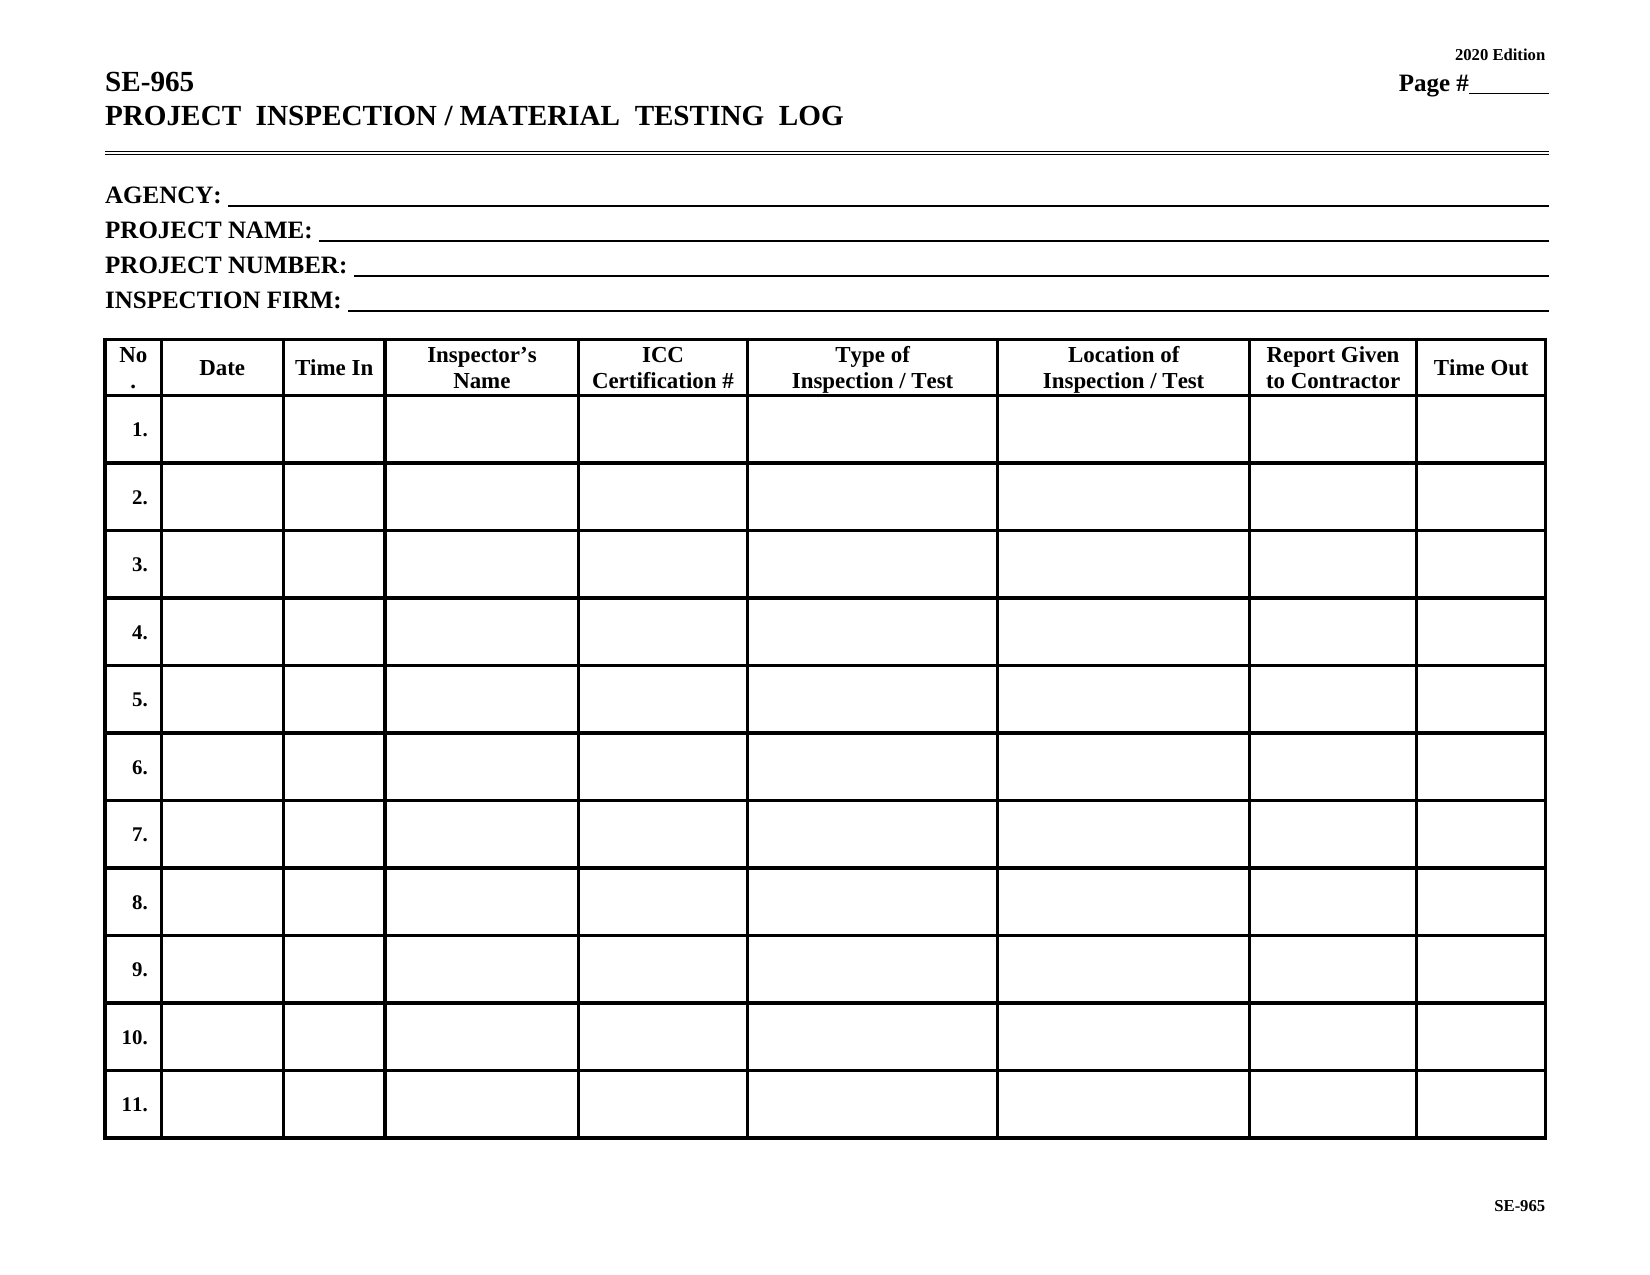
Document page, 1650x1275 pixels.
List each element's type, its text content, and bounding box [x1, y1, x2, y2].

table_cell [999, 1072, 1248, 1136]
table_header Location of Inspection / Test [999, 341, 1248, 394]
table_header Inspector’s Name [387, 341, 577, 394]
table_cell [107, 802, 160, 866]
table_header Time In [285, 341, 383, 394]
table_cell [1251, 870, 1415, 934]
table_cell [580, 465, 746, 529]
table_cell [749, 397, 996, 461]
table_cell [107, 1005, 160, 1069]
table_cell [580, 802, 746, 866]
table_cell [107, 465, 160, 529]
table_cell [749, 600, 996, 664]
table_cell [749, 532, 996, 596]
table_cell [107, 600, 160, 664]
table_cell [580, 532, 746, 596]
table_cell [1251, 667, 1415, 731]
table_cell [1418, 600, 1544, 664]
table_cell [387, 465, 577, 529]
table_cell [107, 397, 160, 461]
table_cell [749, 667, 996, 731]
table_cell [285, 802, 383, 866]
table_header Time Out [1418, 341, 1544, 394]
table_cell [285, 397, 383, 461]
table_cell [387, 397, 577, 461]
table_cell [285, 1072, 383, 1136]
table_cell [999, 600, 1248, 664]
table_cell [1418, 802, 1544, 866]
table_cell [1418, 870, 1544, 934]
table_cell [107, 937, 160, 1001]
table_cell [580, 397, 746, 461]
table_cell [163, 397, 282, 461]
table_cell [749, 1005, 996, 1069]
table_cell [580, 1072, 746, 1136]
table_cell [1251, 802, 1415, 866]
table_header No. [107, 341, 160, 394]
table_cell [1251, 735, 1415, 799]
table_cell [749, 870, 996, 934]
table_cell [999, 532, 1248, 596]
table_cell [285, 465, 383, 529]
table_cell [387, 802, 577, 866]
table_cell [387, 870, 577, 934]
table_header Type of Inspection / Test [749, 341, 996, 394]
table_cell [580, 1005, 746, 1069]
table_cell [999, 870, 1248, 934]
table_cell [163, 1072, 282, 1136]
table_cell [580, 937, 746, 1001]
table_cell [999, 397, 1248, 461]
table_header Date [163, 341, 282, 394]
table_cell [1251, 465, 1415, 529]
table_cell [1418, 465, 1544, 529]
table_cell [285, 532, 383, 596]
table_cell [1418, 532, 1544, 596]
table_header Report Given to Contractor [1251, 341, 1415, 394]
table_cell [1418, 937, 1544, 1001]
table_cell [387, 937, 577, 1001]
table_cell [749, 937, 996, 1001]
table_cell [1418, 1005, 1544, 1069]
table_cell [1418, 1072, 1544, 1136]
table_cell [107, 532, 160, 596]
table_cell [580, 870, 746, 934]
text AGENCY: [105, 180, 1545, 209]
table_cell [999, 735, 1248, 799]
table_cell [1251, 532, 1415, 596]
table_header ICC Certification # [580, 341, 746, 394]
table_cell [999, 802, 1248, 866]
table_cell [999, 937, 1248, 1001]
table_cell [1418, 735, 1544, 799]
table_cell [163, 735, 282, 799]
table_cell [580, 667, 746, 731]
table_cell [1251, 600, 1415, 664]
text INSPECTION FIRM: [105, 285, 1545, 314]
table_cell [107, 1072, 160, 1136]
table_cell [580, 600, 746, 664]
table_cell [1251, 397, 1415, 461]
table_cell [107, 735, 160, 799]
table_cell [749, 802, 996, 866]
table_cell [285, 600, 383, 664]
table_cell [163, 532, 282, 596]
table_cell [387, 1005, 577, 1069]
table_cell [580, 735, 746, 799]
table_cell [285, 1005, 383, 1069]
table_cell [163, 870, 282, 934]
table_cell [1418, 397, 1544, 461]
table_cell [285, 870, 383, 934]
table_cell [387, 532, 577, 596]
table_cell [749, 465, 996, 529]
table_cell [999, 1005, 1248, 1069]
table_cell [107, 870, 160, 934]
table_cell [1251, 1005, 1415, 1069]
table_cell [1418, 667, 1544, 731]
table_cell [749, 1072, 996, 1136]
table_cell [1251, 1072, 1415, 1136]
table_cell [999, 465, 1248, 529]
table_cell [163, 465, 282, 529]
text PROJECT NUMBER: [105, 250, 1545, 279]
table_cell [107, 667, 160, 731]
table_cell [1251, 937, 1415, 1001]
table_cell [163, 667, 282, 731]
table_cell [163, 937, 282, 1001]
table_cell [285, 937, 383, 1001]
text PROJECT NAME: [105, 215, 1545, 244]
table_cell [163, 600, 282, 664]
table_cell [387, 667, 577, 731]
table_cell [285, 735, 383, 799]
table_cell [387, 735, 577, 799]
table_cell [749, 735, 996, 799]
table_cell [163, 1005, 282, 1069]
table_cell [999, 667, 1248, 731]
table_cell [387, 1072, 577, 1136]
table_cell [163, 802, 282, 866]
table_cell [285, 667, 383, 731]
table_cell [387, 600, 577, 664]
